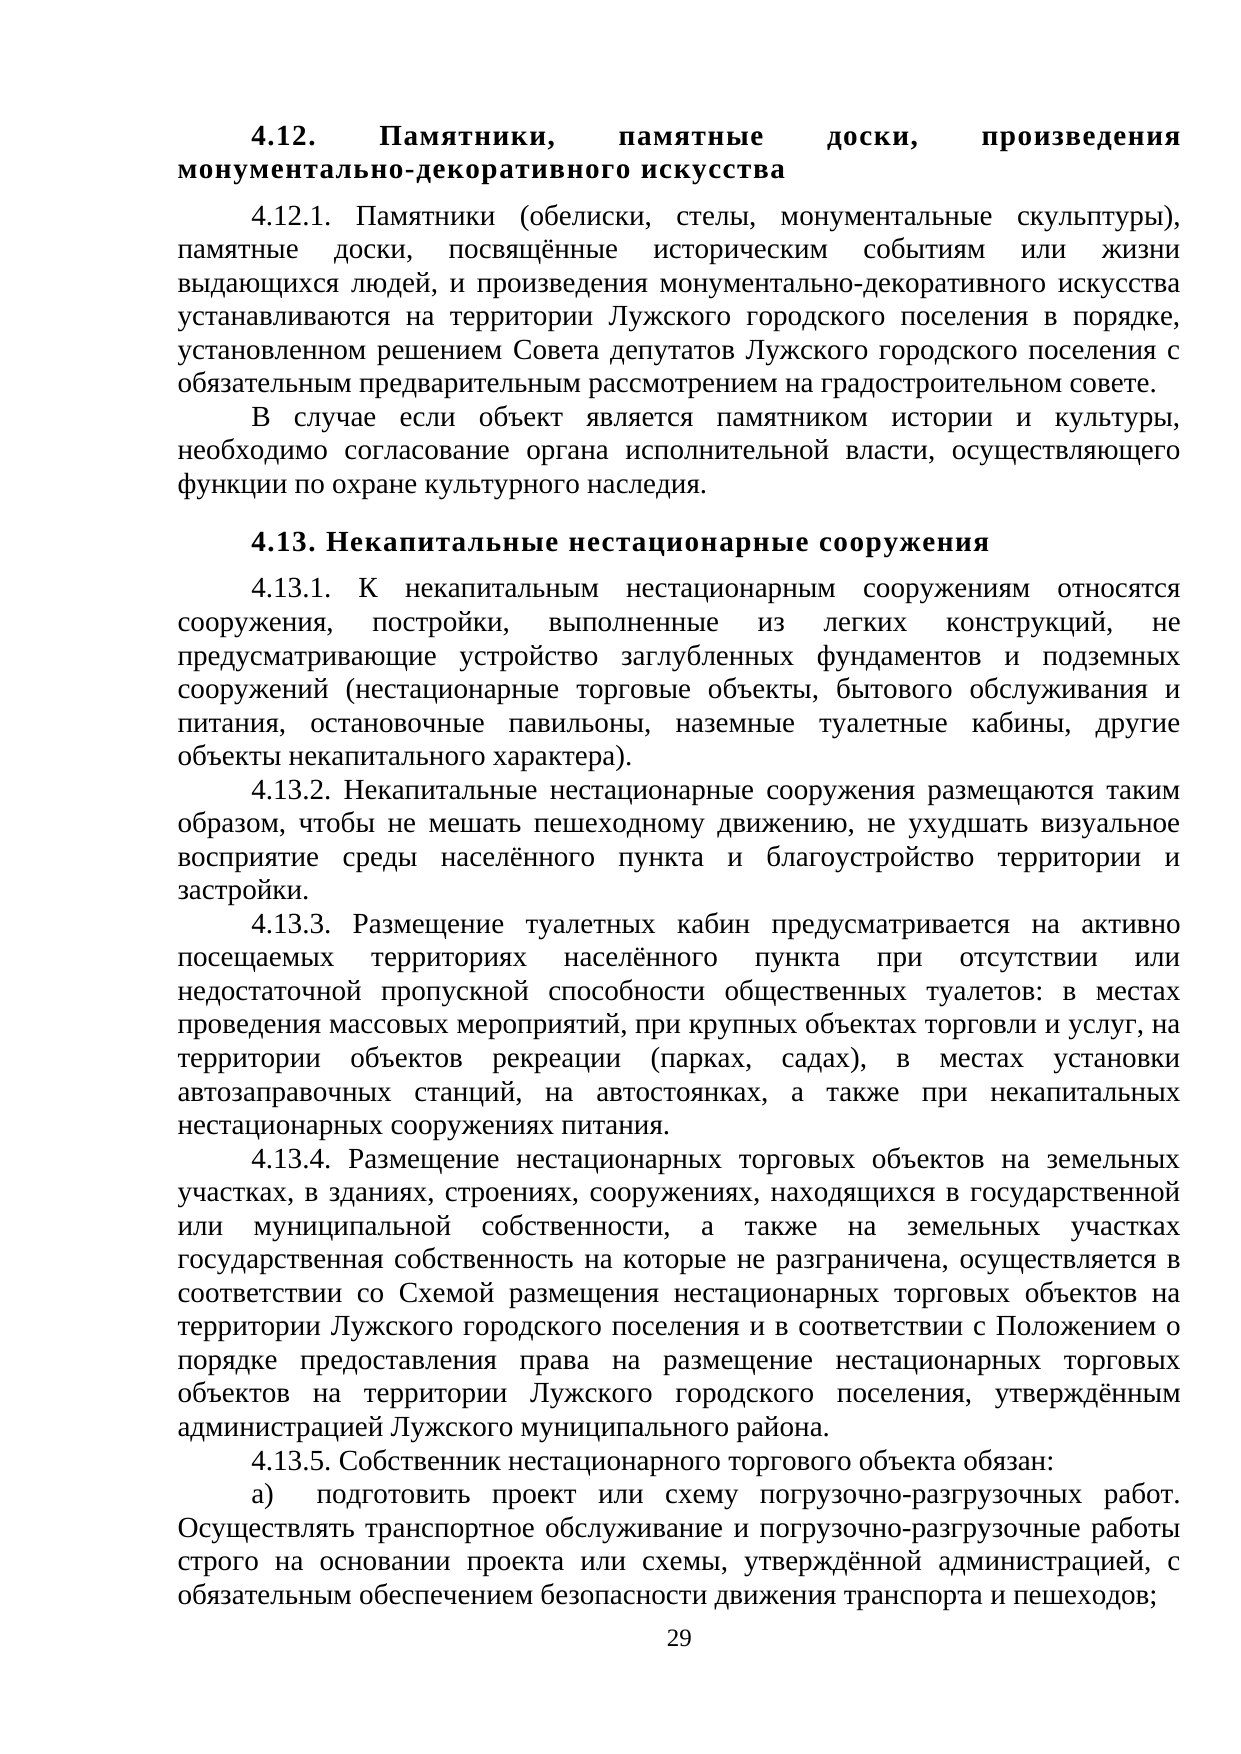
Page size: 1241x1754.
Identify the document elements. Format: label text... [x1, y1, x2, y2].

text а) подготовить проект или схему погрузочно-разгрузочных работ. Осуществлять транспортное обслуживание и погрузочно-разгрузочные работы строго на основании проекта или схемы, утверждённой администрацией, с обязательным обеспечением безопасности движения транспорта и пешеходов; [177, 1476, 1181, 1610]
text 4.13.3. Размещение туалетных кабин предусматривается на активно посещаемых территориях населённого пункта при отсутствии или недостаточной пропускной способности общественных туалетов: в местах проведения массовых мероприятий, при крупных объектах торговли и услуг, на территории объектов рекреации (парках, садах), в местах установки автозаправочных станций, на автостоянках, а также при некапитальных нестационарных сооружениях питания. [177, 906, 1181, 1141]
text 4.12.1. Памятники (обелиски, стелы, монументальные скульптуры), памятные доски, посвящённые историческим событиям или жизни выдающихся людей, и произведения монументально-декоративного искусства устанавливаются на территории Лужского городского поселения в порядке, установленном решением Совета депутатов Лужского городского поселения с обязательным предварительным рассмотрением на градостроительном совете. [177, 198, 1181, 399]
text В случае если объект является памятником истории и культуры, необходимо согласование органа исполнительной власти, осуществляющего функции по охране культурного наследия. [177, 399, 1181, 499]
text 4.13.1. К некапитальным нестационарным сооружениям относятся сооружения, постройки, выполненные из легких конструкций, не предусматривающие устройство заглубленных фундаментов и подземных сооружений (нестационарные торговые объекты, бытового обслуживания и питания, остановочные павильоны, наземные туалетные кабины, другие объекты некапитального характера). [177, 571, 1181, 772]
text 4.13.4. Размещение нестационарных торговых объектов на земельных участках, в зданиях, строениях, сооружениях, находящихся в государственной или муниципальной собственности, а также на земельных участках государственная собственность на которые не разграничена, осуществляется в соответствии со Схемой размещения нестационарных торговых объектов на территории Лужского городского поселения и в соответствии с Положением о порядке предоставления права на размещение нестационарных торговых объектов на территории Лужского городского поселения, утверждённым администрацией Лужского муниципального района. [177, 1141, 1181, 1443]
subtitle 4.12. Памятники, памятные доски, произведения монументально-декоративного искусства [177, 118, 1181, 185]
text 4.13.5. Собственник нестационарного торгового объекта обязан: [177, 1443, 1181, 1476]
subtitle 4.13. Некапитальные нестационарные сооружения [177, 524, 1181, 558]
text 4.13.2. Некапитальные нестационарные сооружения размещаются таким образом, чтобы не мешать пешеходному движению, не ухудшать визуальное восприятие среды населённого пункта и благоустройство территории и застройки. [177, 772, 1181, 906]
